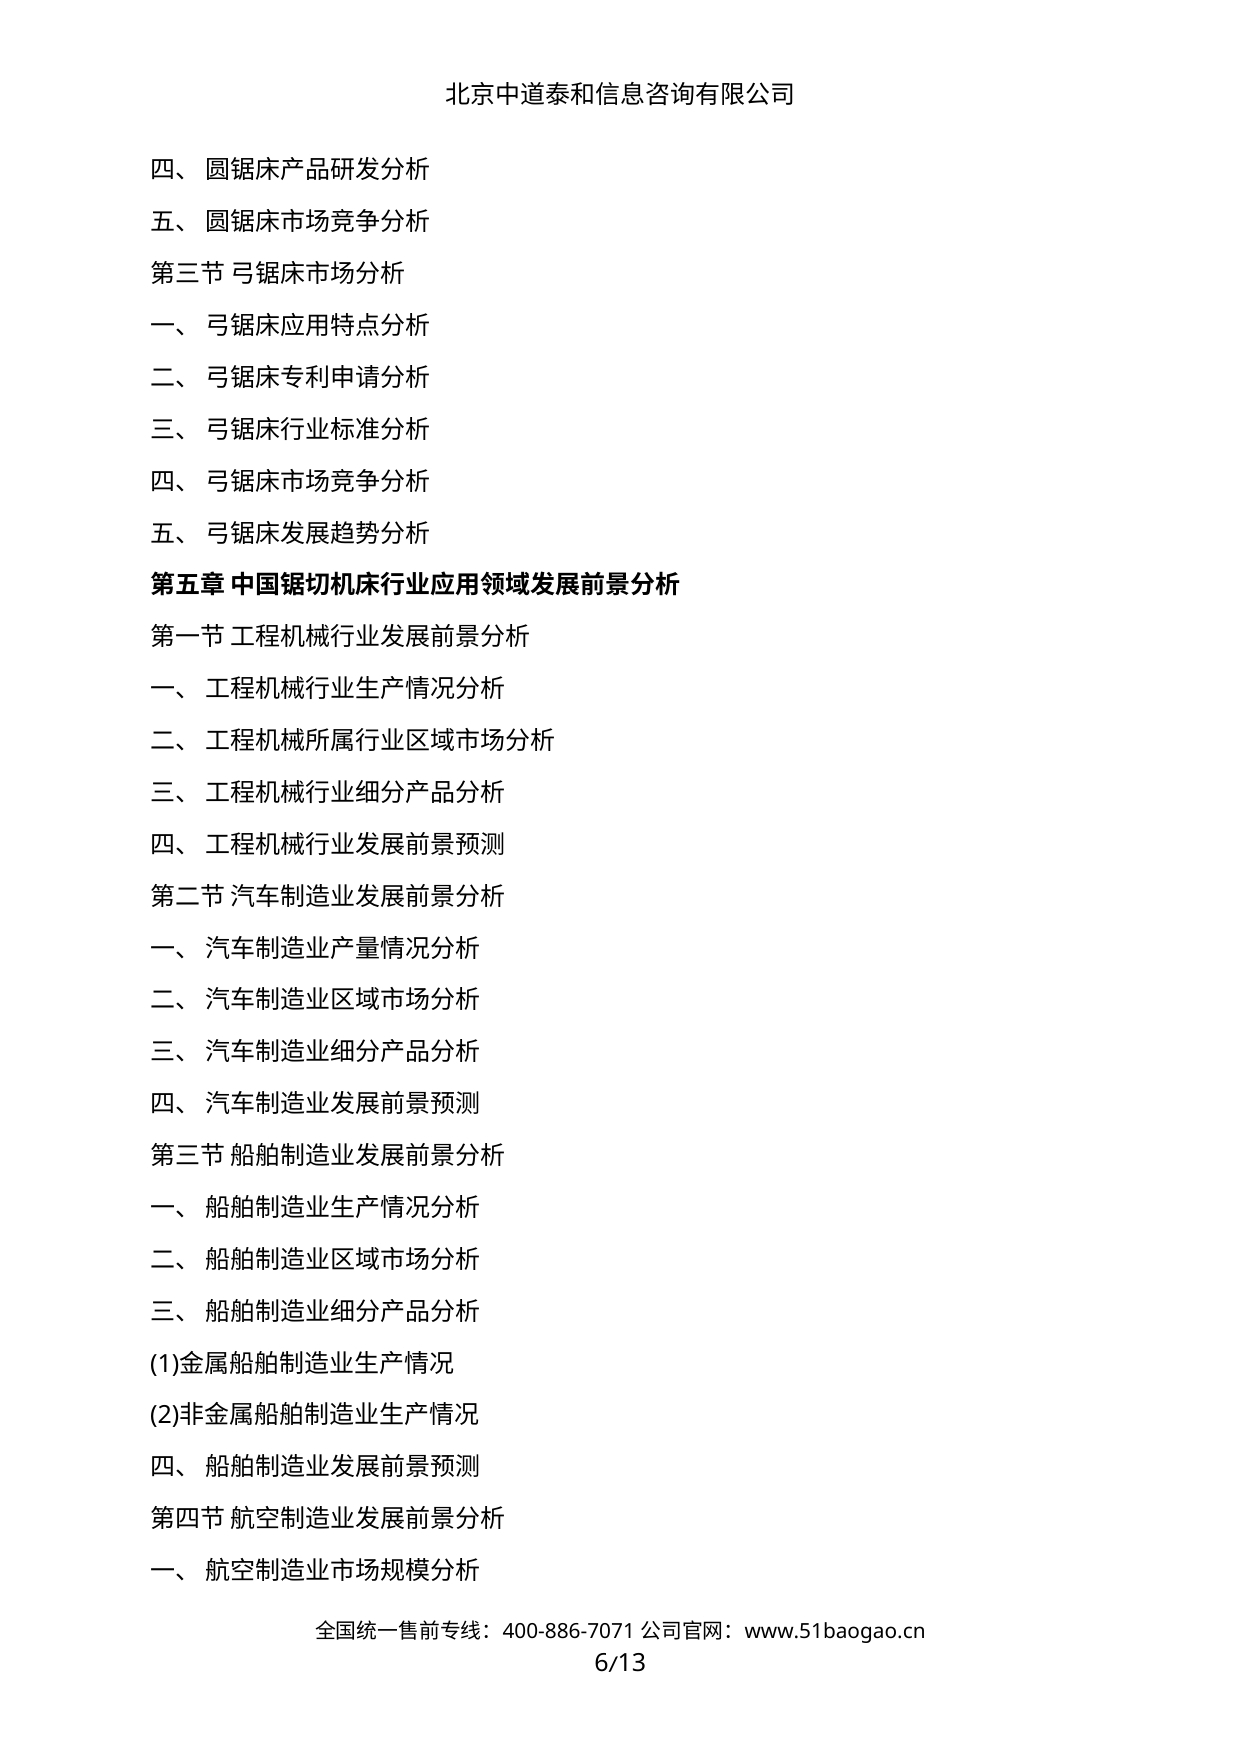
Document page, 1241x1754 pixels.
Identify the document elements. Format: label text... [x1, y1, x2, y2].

text 第三节 弓锯床市场分析 [150, 254, 1090, 290]
text 四、 圆锯床产品研发分析 [150, 150, 1090, 186]
text 二、 船舶制造业区域市场分析 [150, 1239, 1090, 1276]
text (2)非金属船舶制造业生产情况 [150, 1395, 1090, 1431]
text (1)金属船舶制造业生产情况 [150, 1343, 1090, 1379]
text 三、 汽车制造业细分产品分析 [150, 1032, 1090, 1068]
text 第五章 中国锯切机床行业应用领域发展前景分析 [150, 565, 1090, 601]
text 三、 船舶制造业细分产品分析 [150, 1291, 1090, 1327]
text 二、 工程机械所属行业区域市场分析 [150, 721, 1090, 757]
text 四、 工程机械行业发展前景预测 [150, 824, 1090, 861]
text 四、 船舶制造业发展前景预测 [150, 1447, 1090, 1483]
text 一、 工程机械行业生产情况分析 [150, 669, 1090, 705]
text 第一节 工程机械行业发展前景分析 [150, 617, 1090, 653]
text 四、 弓锯床市场竞争分析 [150, 461, 1090, 497]
text 三、 工程机械行业细分产品分析 [150, 772, 1090, 809]
text 一、 汽车制造业产量情况分析 [150, 928, 1090, 964]
text 五、 弓锯床发展趋势分析 [150, 513, 1090, 549]
text 第三节 船舶制造业发展前景分析 [150, 1136, 1090, 1172]
text 五、 圆锯床市场竞争分析 [150, 202, 1090, 238]
text 四、 汽车制造业发展前景预测 [150, 1084, 1090, 1120]
text 二、 弓锯床专利申请分析 [150, 357, 1090, 394]
text 一、 弓锯床应用特点分析 [150, 306, 1090, 342]
text 第二节 汽车制造业发展前景分析 [150, 876, 1090, 912]
text 第四节 航空制造业发展前景分析 [150, 1499, 1090, 1535]
text 一、 航空制造业市场规模分析 [150, 1551, 1090, 1587]
text 一、 船舶制造业生产情况分析 [150, 1187, 1090, 1224]
text 三、 弓锯床行业标准分析 [150, 409, 1090, 446]
text 二、 汽车制造业区域市场分析 [150, 980, 1090, 1016]
